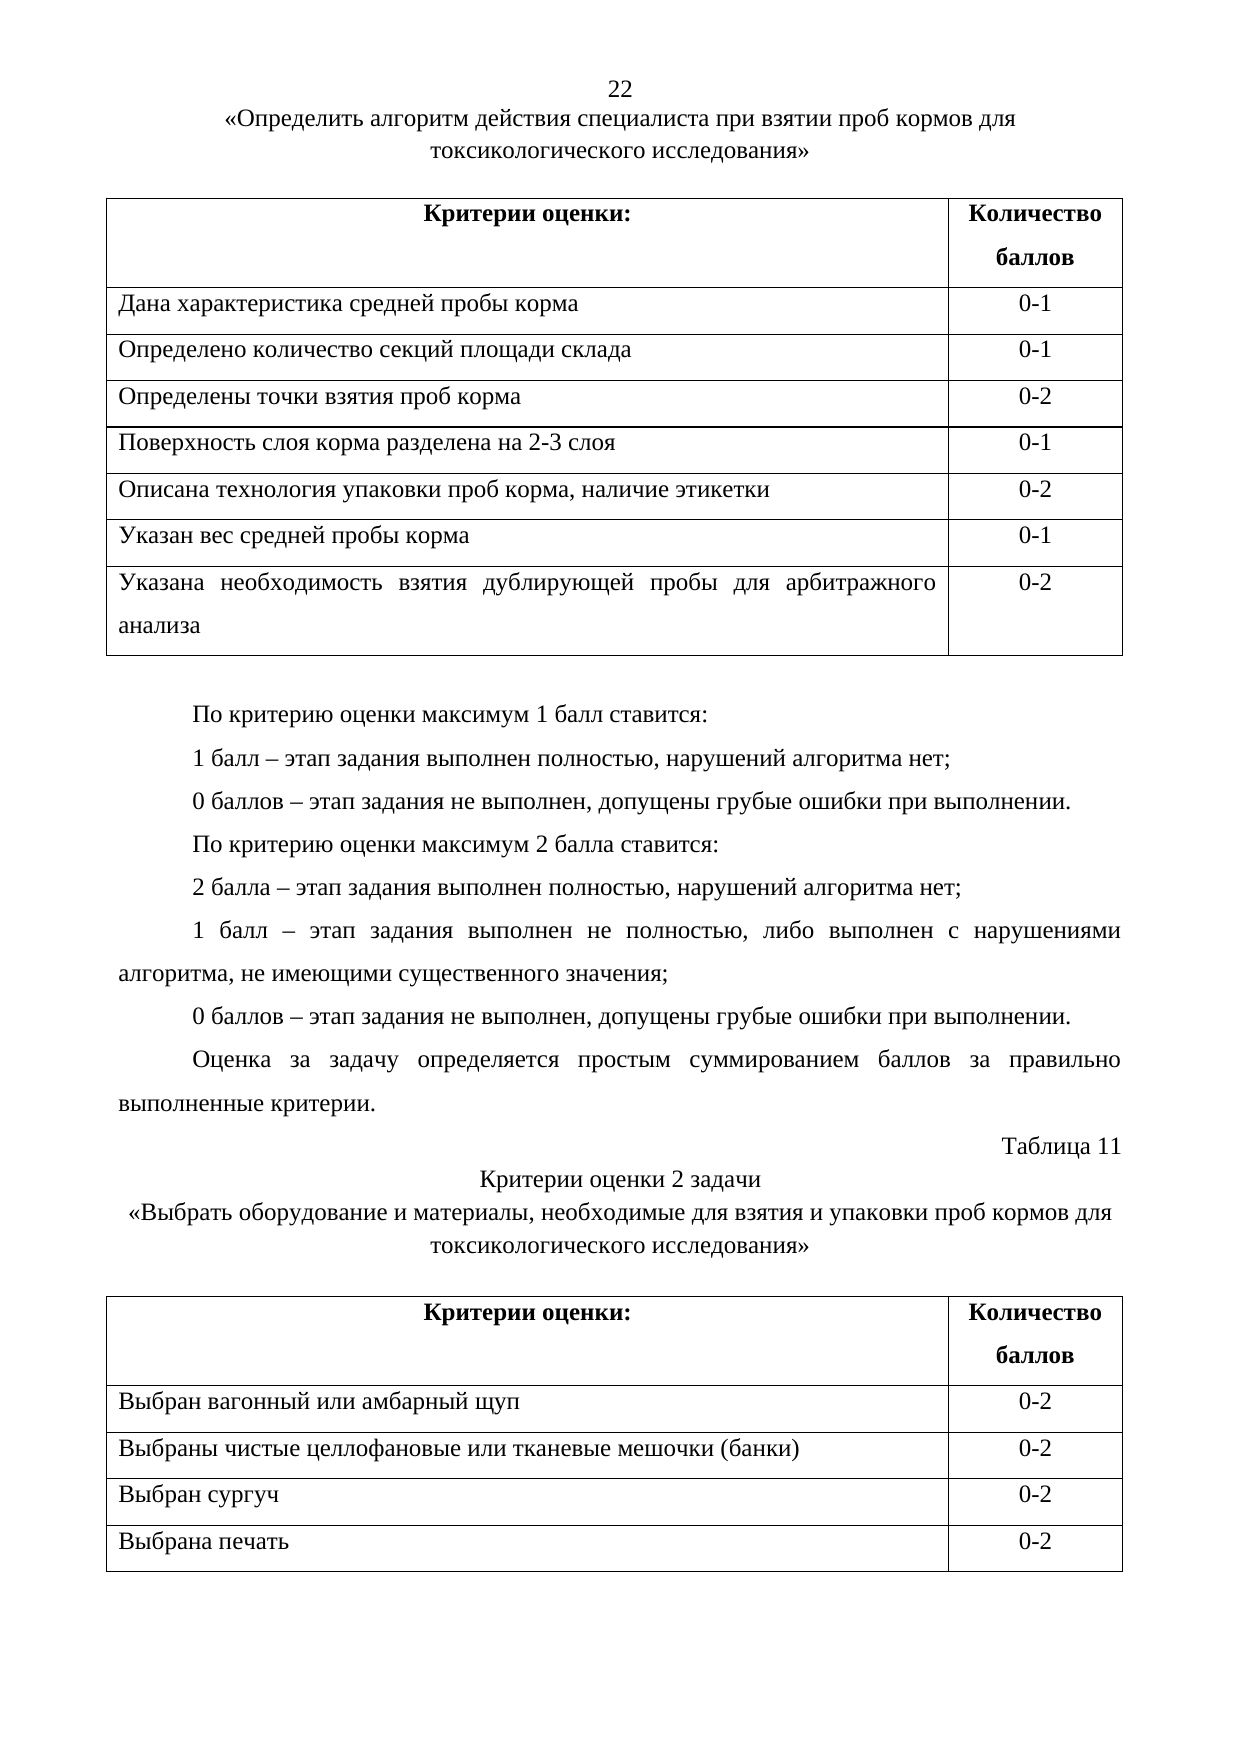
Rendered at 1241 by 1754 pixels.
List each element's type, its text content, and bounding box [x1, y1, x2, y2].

table_cell Выбран вагонный или амбарный щуп [107, 1386, 948, 1432]
table_cell 0-2 [949, 1386, 1122, 1432]
table_cell Выбрана печать [107, 1526, 948, 1571]
text Критерии оценки 2 задачи [118, 1164, 1122, 1192]
table_cell Указана необходимость взятия дублирующей пробы для арбитражного анализа [107, 567, 948, 655]
table_header Критерии оценки: [107, 1297, 948, 1385]
text Таблица 11 [118, 1131, 1122, 1159]
table_cell 0-1 [949, 335, 1122, 380]
text 1 балл – этап задания выполнен полностью, нарушений алгоритма нет; [118, 743, 1122, 771]
table_cell 0-1 [949, 428, 1122, 473]
text 1 балл – этап задания выполнен не полностью, либо выполнен с нарушениями алгоритма, не имеющими существенного значения; [118, 915, 1122, 987]
table_cell Указан вес средней пробы корма [107, 520, 948, 566]
table_cell Дана характеристика средней пробы корма [107, 288, 948, 333]
table_header Количество баллов [949, 1297, 1122, 1385]
table_cell 0-2 [949, 1526, 1122, 1571]
text Оценка за задачу определяется простым суммированием баллов за правильно выполненные критерии. [118, 1044, 1122, 1116]
table_header Критерии оценки: [107, 199, 948, 287]
table_cell 0-1 [949, 288, 1122, 333]
text «Определить алгоритм действия специалиста при взятии проб кормов для токсикологического исследования» [118, 103, 1122, 164]
table_cell 0-2 [949, 1479, 1122, 1525]
table_cell Поверхность слоя корма разделена на 2-3 слоя [107, 428, 948, 473]
text 0 баллов – этап задания не выполнен, допущены грубые ошибки при выполнении. [118, 786, 1122, 814]
table_cell 0-1 [949, 520, 1122, 566]
table_cell Определено количество секций площади склада [107, 335, 948, 380]
text По критерию оценки максимум 1 балл ставится: [118, 699, 1122, 728]
table_cell 0-2 [949, 567, 1122, 655]
text «Выбрать оборудование и материалы, необходимые для взятия и упаковки проб кормов для токсикологического исследования» [118, 1197, 1122, 1258]
table_cell Выбраны чистые целлофановые или тканевые мешочки (банки) [107, 1433, 948, 1478]
table_cell Определены точки взятия проб корма [107, 381, 948, 426]
table_cell Выбран сургуч [107, 1479, 948, 1525]
table_cell 0-2 [949, 381, 1122, 426]
text 0 баллов – этап задания не выполнен, допущены грубые ошибки при выполнении. [118, 1001, 1122, 1030]
table_cell Описана технология упаковки проб корма, наличие этикетки [107, 474, 948, 519]
table_cell 0-2 [949, 1433, 1122, 1478]
table_cell 0-2 [949, 474, 1122, 519]
text 2 балла – этап задания выполнен полностью, нарушений алгоритма нет; [118, 872, 1122, 901]
text По критерию оценки максимум 2 балла ставится: [118, 829, 1122, 858]
table_header Количество баллов [949, 199, 1122, 287]
